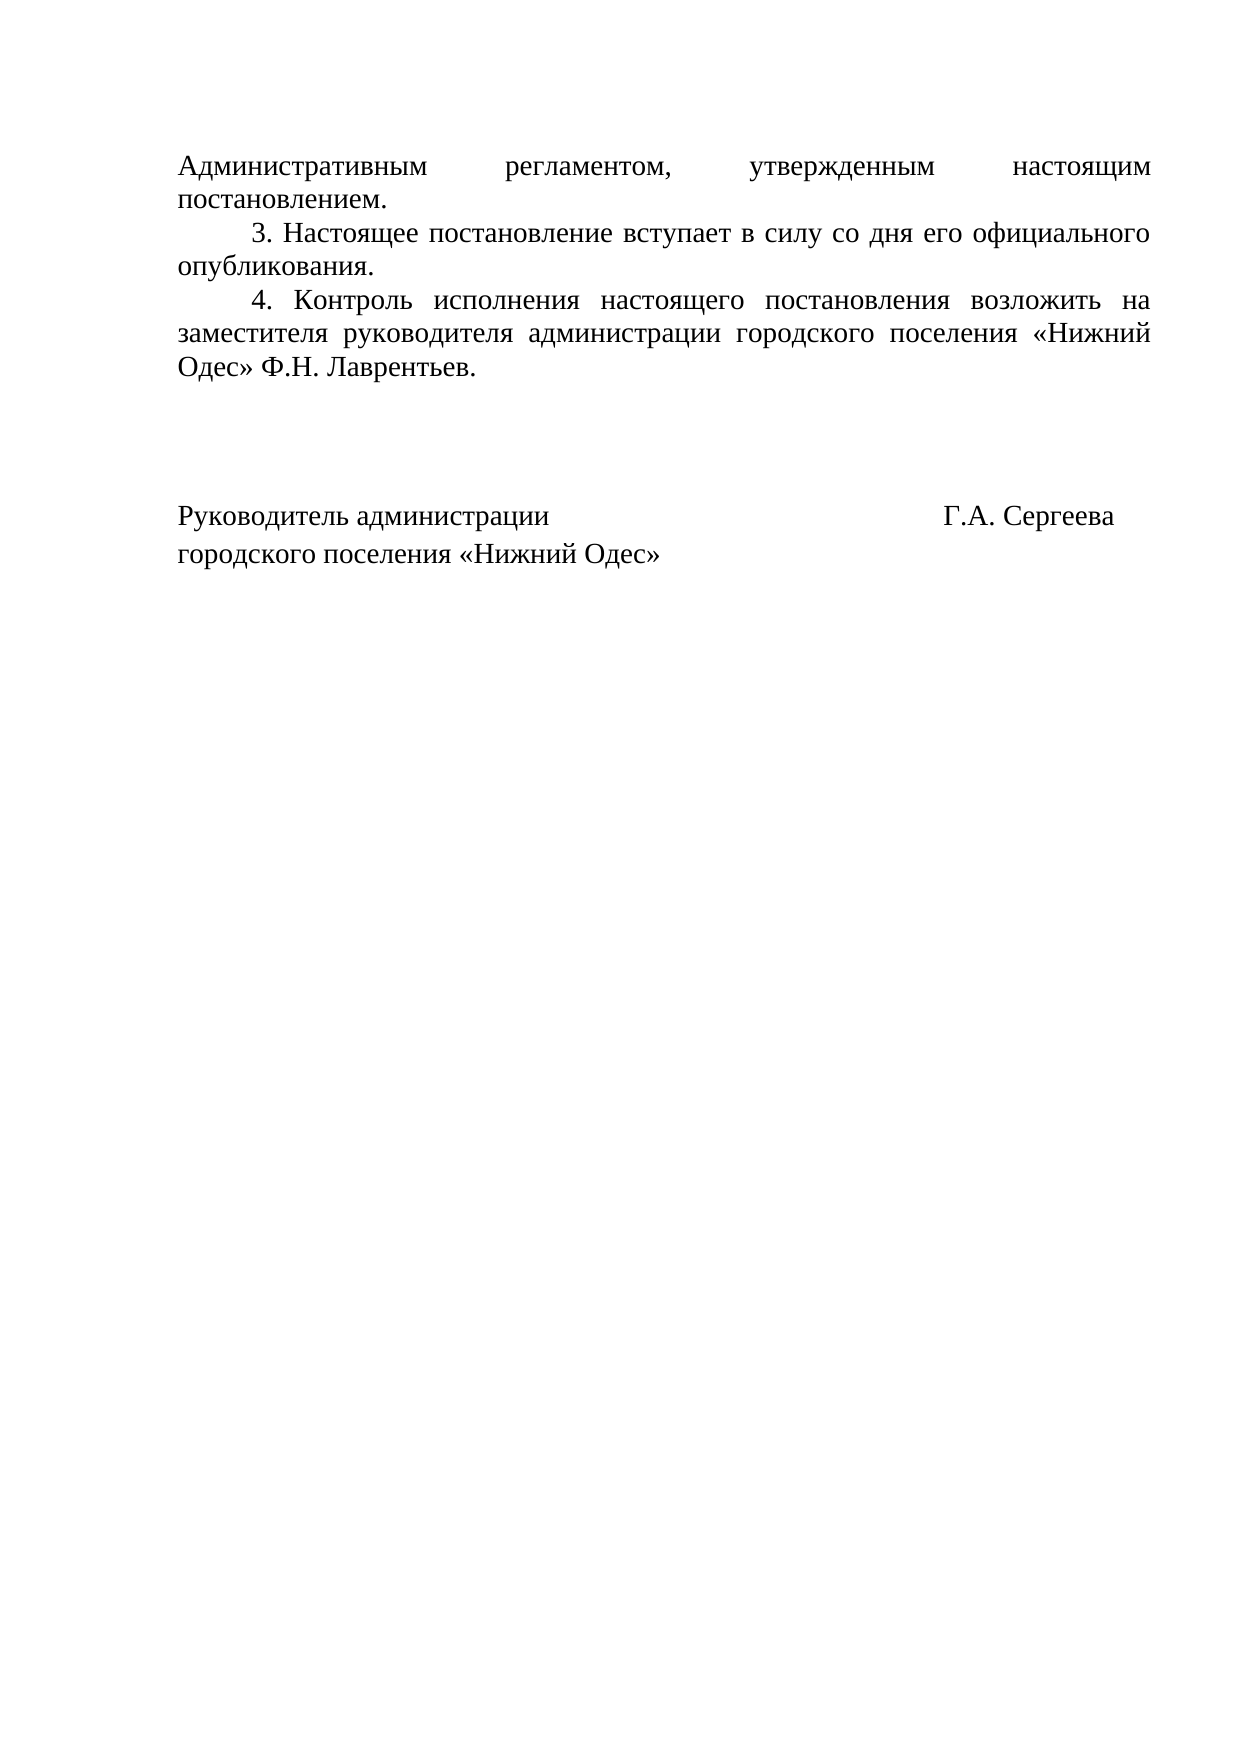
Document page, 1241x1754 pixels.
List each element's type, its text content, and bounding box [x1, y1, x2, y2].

text городского поселения «Нижний Одес» [177, 537, 1152, 570]
text 3. Настоящее постановление вступает в силу со дня его официального опубликования. [177, 215, 1152, 282]
text Руководитель администрации Г.А. Сергеева [177, 498, 1152, 532]
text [177, 148, 1152, 215]
text 4. Контроль исполнения настоящего постановления возложить на заместителя руководителя администрации городского поселения «Нижний Одес» Ф.Н. Лаврентьев. [177, 282, 1152, 382]
